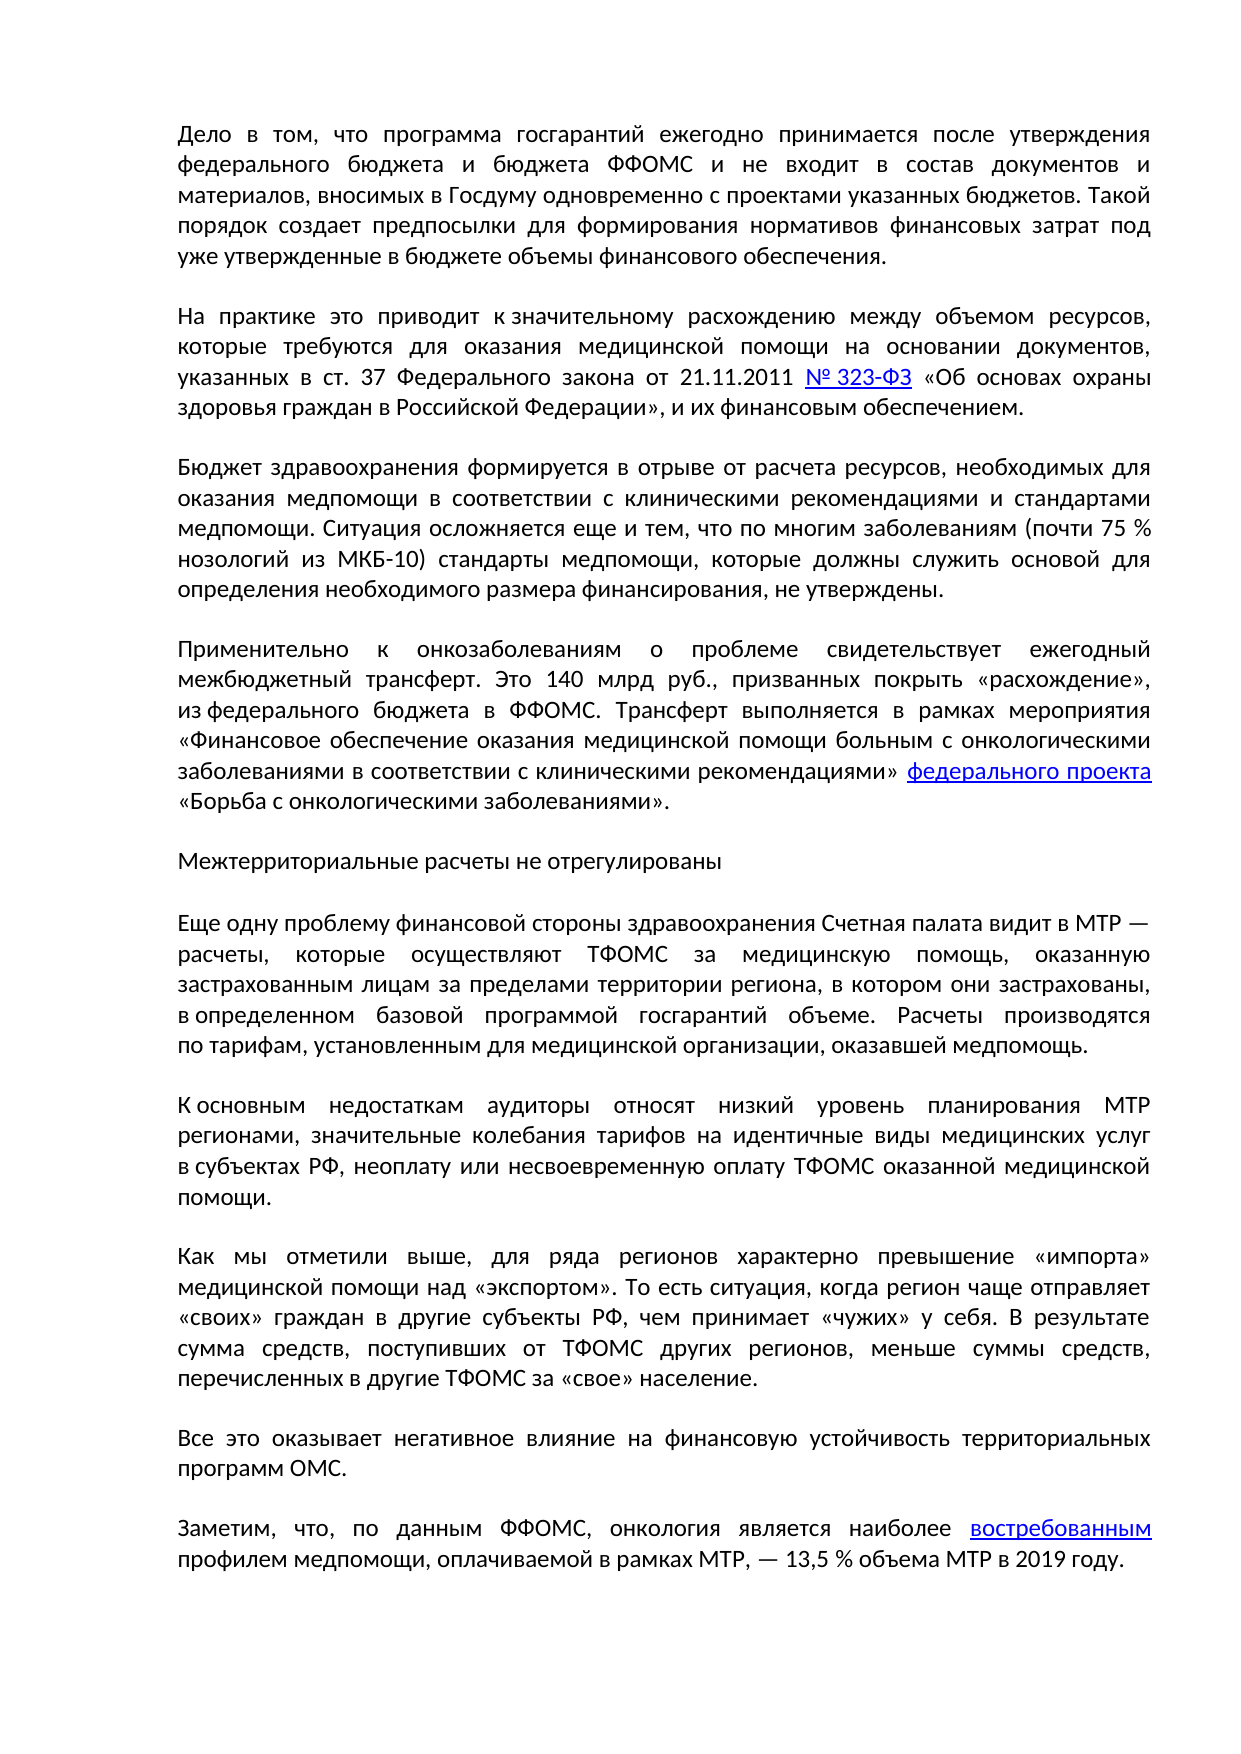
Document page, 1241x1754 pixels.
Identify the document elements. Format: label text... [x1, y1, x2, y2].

text Дело в том, что программа госгарантий ежегодно принимается после утверждения федерального бюджета и бюджета ФФОМС и не входит в состав документов и материалов, вносимых в Госдуму одновременно с проектами указанных бюджетов. Такой порядок создает предпосылки для формирования нормативов финансовых затрат под уже утвержденные в бюджете объемы финансового обеспечения. [177, 118, 1152, 271]
text Как мы отметили выше, для ряда регионов характерно превышение «импорта» медицинской помощи над «экспортом». То есть ситуация, когда регион чаще отправляет «своих» граждан в другие субъекты РФ, чем принимает «чужих» у себя. В результате сумма средств, поступивших от ТФОМС других регионов, меньше суммы средств, перечисленных в другие ТФОМС за «свое» население. [177, 1240, 1152, 1393]
text Бюджет здравоохранения формируется в отрыве от расчета ресурсов, необходимых для оказания медпомощи в соответствии с клиническими рекомендациями и стандартами медпомощи. Ситуация осложняется еще и тем, что по многим заболеваниям (почти 75 % нозологий из МКБ-10) стандарты медпомощи, которые должны служить основой для определения необходимого размера финансирования, не утверждены. [177, 451, 1152, 604]
text Применительно к онкозаболеваниям о проблеме свидетельствует ежегодный межбюджетный трансферт. Это 140 млрд руб., призванных покрыть «расхождение», из федерального бюджета в ФФОМС. Трансферт выполняется в рамках мероприятия «Финансовое обеспечение оказания медицинской помощи больным с онкологическими заболеваниями в соответствии с клиническими рекомендациями» федерального проекта «Борьба с онкологическими заболеваниями». [177, 633, 1152, 816]
text К основным недостаткам аудиторы относят низкий уровень планирования МТР регионами, значительные колебания тарифов на идентичные виды медицинских услуг в субъектах РФ, неоплату или несвоевременную оплату ТФОМС оказанной медицинской помощи. [177, 1089, 1152, 1211]
text Все это оказывает негативное влияние на финансовую устойчивость территориальных программ ОМС. [177, 1422, 1152, 1483]
text На практике это приводит к значительному расхождению между объемом ресурсов, которые требуются для оказания медицинской помощи на основании документов, указанных в ст. 37 Федерального закона от 21.11.2011 № 323-ФЗ «Об основах охраны здоровья граждан в Российской Федерации», и их финансовым обеспечением. [177, 300, 1152, 422]
text Заметим, что, по данным ФФОМС, онкология является наиболее востребованным профилем медпомощи, оплачиваемой в рамках МТР, — 13,5 % объема МТР в 2019 году. [177, 1512, 1152, 1573]
text Еще одну проблему финансовой стороны здравоохранения Счетная палата видит в МТР — расчеты, которые осуществляют ТФОМС за медицинскую помощь, оказанную застрахованным лицам за пределами территории региона, в котором они застрахованы, в определенном базовой программой госгарантий объеме. Расчеты производятся по тарифам, установленным для медицинской организации, оказавшей медпомощь. [177, 907, 1152, 1060]
subtitle Межтерриториальные расчеты не отрегулированы [177, 845, 1152, 876]
